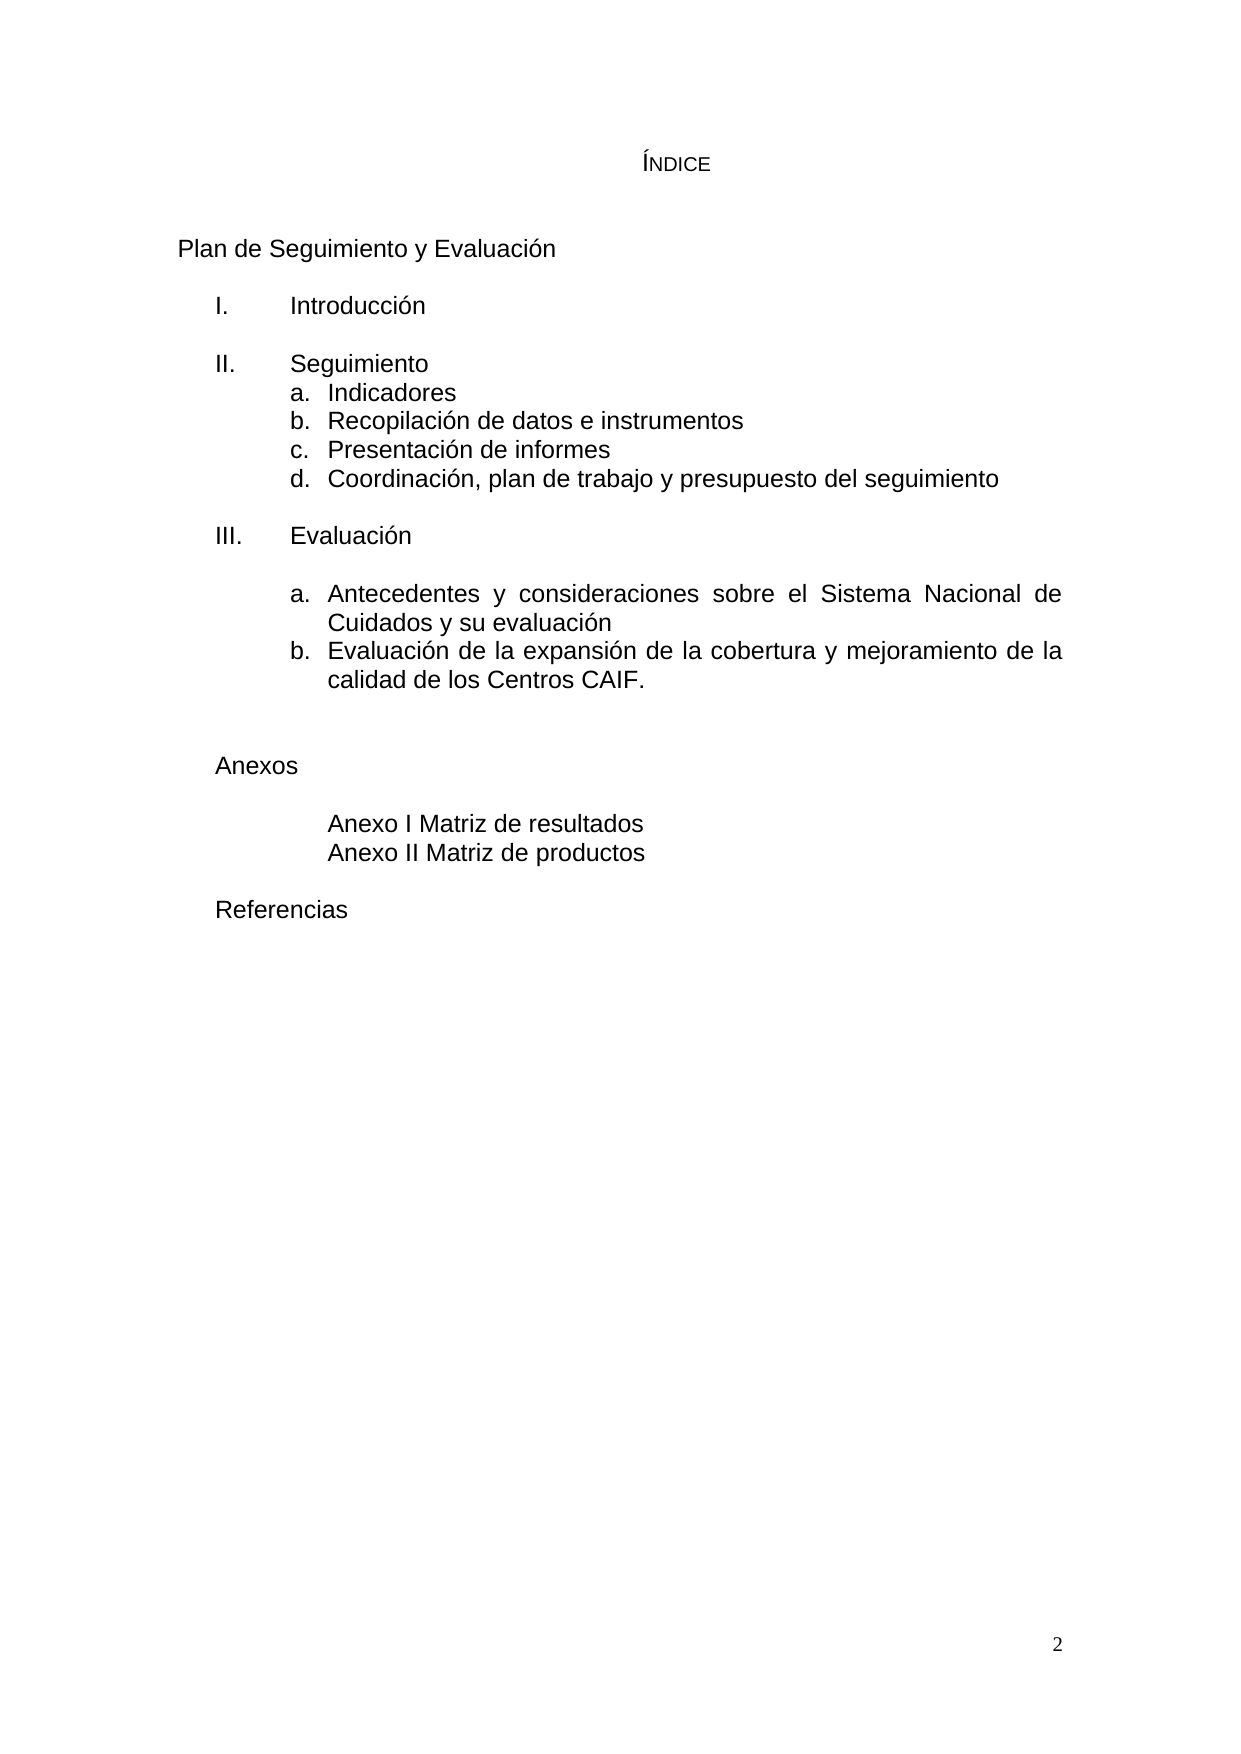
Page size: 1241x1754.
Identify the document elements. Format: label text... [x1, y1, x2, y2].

list Indicadores [290, 378, 1063, 406]
list Seguimiento [215, 349, 1063, 378]
list Anexos [215, 751, 1063, 780]
list Plan de Seguimiento y Evaluación [177, 234, 1063, 263]
list Presentación de informes [290, 435, 1063, 464]
list Índice [290, 148, 1063, 176]
list Evaluación de la expansión de la cobertura y mejoramiento de la calidad de los Centros CAIF. [290, 636, 1063, 694]
list Antecedentes y consideraciones sobre el Sistema Nacional de Cuidados y su evaluación [290, 579, 1063, 636]
list Anexo II Matriz de productos [327, 838, 1063, 866]
list Referencias [215, 895, 1063, 924]
list Recopilación de datos e instrumentos [290, 406, 1063, 435]
list Coordinación, plan de trabajo y presupuesto del seguimiento [290, 464, 1063, 493]
list Evaluación [215, 521, 1063, 550]
list Anexo I Matriz de resultados [327, 809, 1063, 838]
list Introducción [215, 291, 1063, 320]
